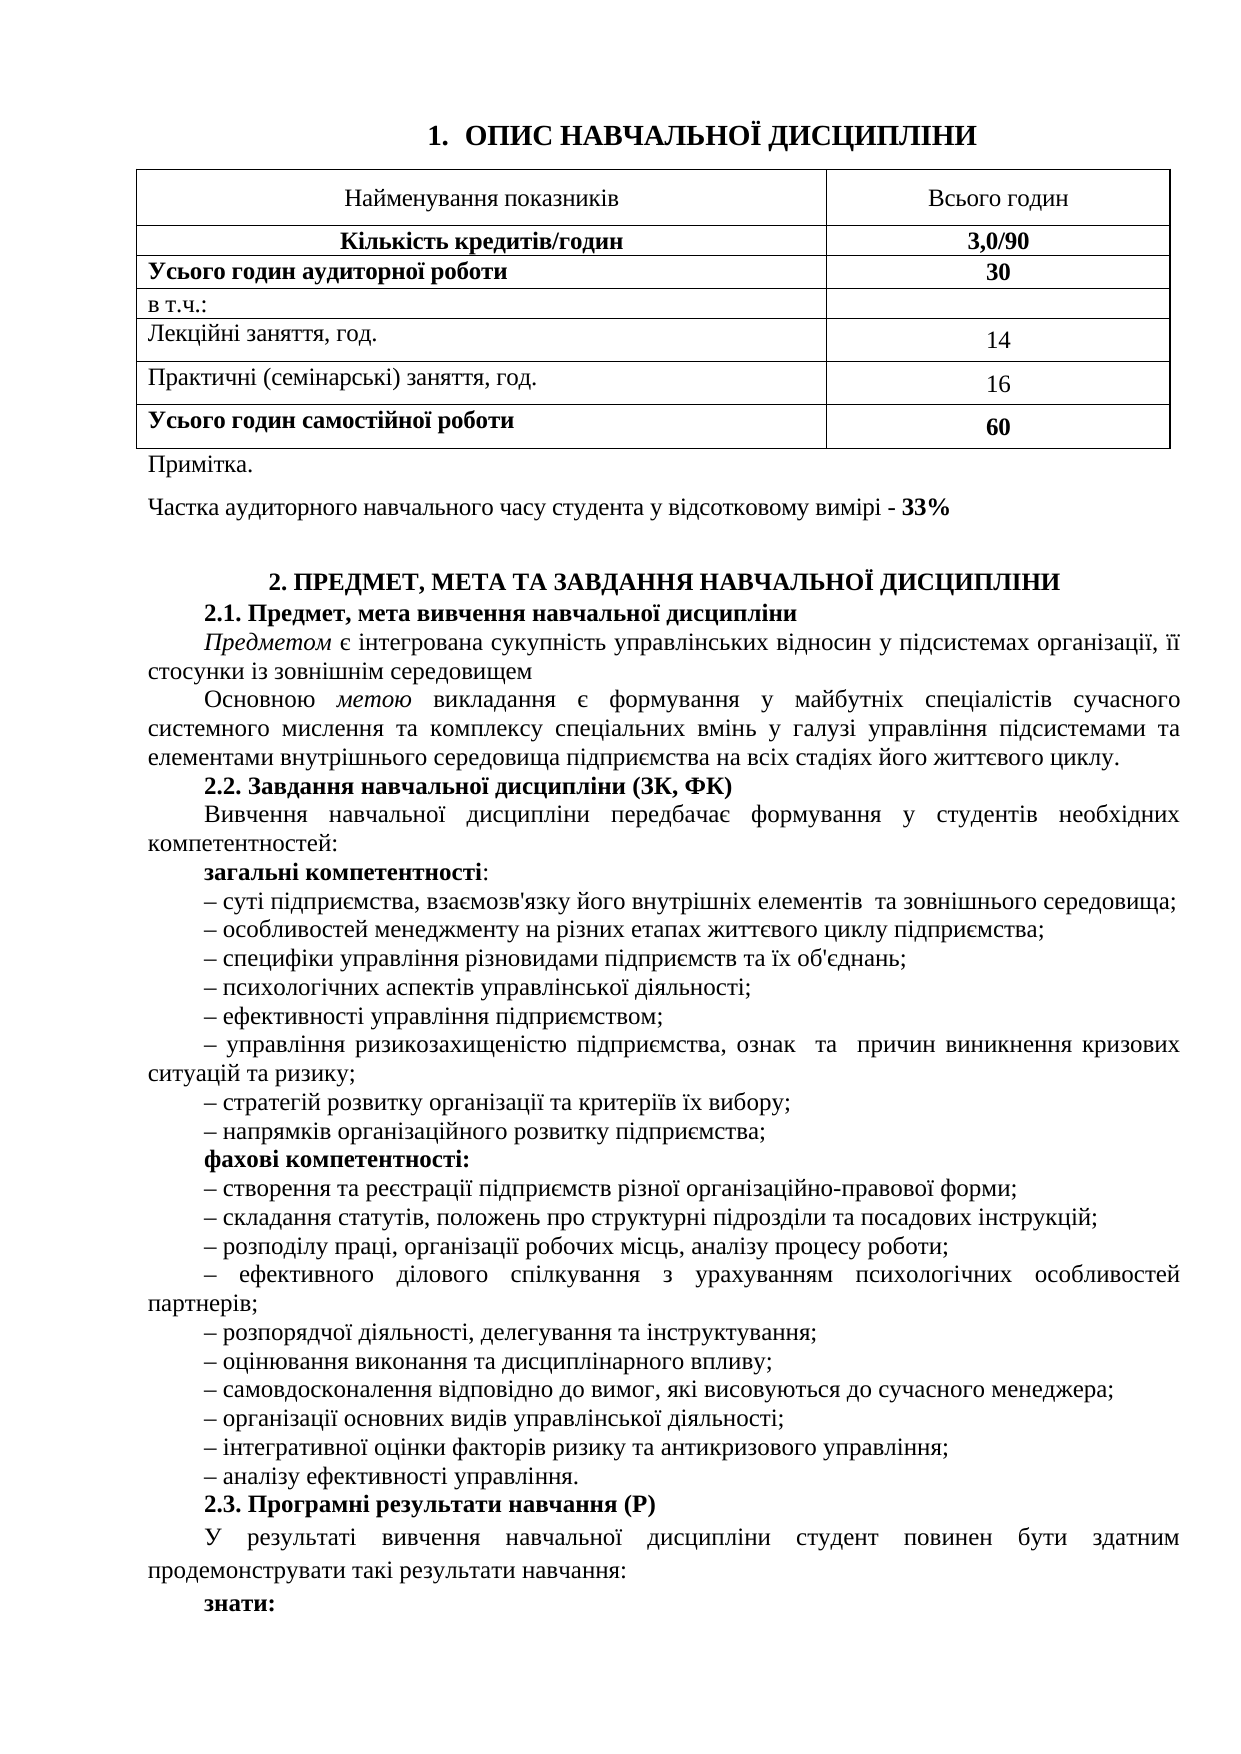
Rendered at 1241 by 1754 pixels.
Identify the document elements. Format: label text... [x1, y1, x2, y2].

text – ефективності управління підприємством; [148, 1001, 1181, 1029]
text – психологічних аспектів управлінської діяльності; [148, 972, 1181, 1001]
text – оцінювання виконання та дисциплінарного впливу; [148, 1346, 1181, 1374]
table_cell Кількість кредитів/годин [137, 226, 826, 255]
table_header Всього годин [827, 170, 1169, 225]
text загальні компетентності: [148, 857, 1181, 886]
text фахові компетентності: [148, 1144, 1181, 1173]
text – організації основних видів управлінської діяльності; [148, 1403, 1181, 1432]
text – управління ризикозахищеністю підприємства, ознак та причин виникнення кризових ситуацій та ризику; [148, 1029, 1181, 1087]
table_cell Усього годин самостійної роботи [137, 405, 826, 448]
text – напрямків організаційного розвитку підприємства; [148, 1116, 1181, 1144]
text – аналізу ефективності управління. [148, 1461, 1181, 1489]
text – розподілу праці, організації робочих місць, аналізу процесу роботи; [148, 1231, 1181, 1259]
text Предметом є інтегрована сукупність управлінських відносин у підсистемах організації, її стосунки із зовнішнім середовищем [148, 627, 1181, 684]
text 2. ПРЕДМЕТ, МЕТА ТА ЗАВДАННЯ НАВЧАЛЬНОЇ ДИСЦИПЛІНИ [148, 567, 1181, 595]
table_cell 3,0/90 [827, 226, 1169, 255]
table_cell 16 [827, 362, 1169, 404]
table_cell Лекційні заняття, год. [137, 319, 826, 361]
text – розпорядчої діяльності, делегування та інструктування; [148, 1317, 1181, 1346]
text У результаті вивчення навчальної дисципліни студент повинен бути здатним продемонструвати такі результати навчання: [148, 1522, 1181, 1584]
text – інтегративної оцінки факторів ризику та антикризового управління; [148, 1432, 1181, 1461]
text 2.1. Предмет, мета вивчення навчальної дисципліни [148, 598, 1181, 627]
text Основною метою викладання є формування у майбутніх спеціалістів сучасного системного мислення та комплексу спеціальних вмінь у галузі управління підсистемами та елементами внутрішнього середовища підприємства на всіх стадіях його життєвого циклу. [148, 684, 1181, 771]
text – специфіки управління різновидами підприємств та їх об'єднань; [148, 943, 1181, 972]
table_cell 30 [827, 256, 1169, 288]
text – складання статутів, положень про структурні підрозділи та посадових інструкцій; [148, 1202, 1181, 1231]
table_cell Практичні (семінарські) заняття, год. [137, 362, 826, 404]
table_header Найменування показників [137, 170, 826, 225]
text – суті підприємства, взаємозв'язку його внутрішніх елементів та зовнішнього середовища; [148, 886, 1181, 914]
text знати: [148, 1588, 1181, 1617]
table_cell [827, 289, 1169, 317]
text Вивчення навчальної дисципліни передбачає формування у студентів необхідних компетентностей: [148, 799, 1181, 857]
text Примітка. [148, 449, 1181, 478]
text – самовдосконалення відповідно до вимог, які висовуються до сучасного менеджера; [148, 1374, 1181, 1403]
text 2.3. Програмні результати навчання (Р) [148, 1489, 1181, 1518]
table_cell в т.ч.: [137, 289, 826, 317]
text – стратегій розвитку організації та критеріїв їх вибору; [148, 1087, 1181, 1116]
table_cell 14 [827, 319, 1169, 361]
table_cell Усього годин аудиторної роботи [137, 256, 826, 288]
text Частка аудиторного навчального часу студента у відсотковому вимірі - 33% [148, 492, 1181, 521]
text – особливостей менеджменту на різних етапах життєвого циклу підприємства; [148, 914, 1181, 943]
list ОПИС НАВЧАЛЬНОЇ ДИСЦИПЛІНИ [223, 118, 1181, 152]
text 2.2. Завдання навчальної дисципліни (ЗК, ФК) [148, 771, 1181, 799]
text – ефективного ділового спілкування з урахуванням психологічних особливостей партнерів; [148, 1259, 1181, 1317]
table_cell 60 [827, 405, 1169, 448]
text – створення та реєстрації підприємств різної організаційно-правової форми; [148, 1173, 1181, 1202]
